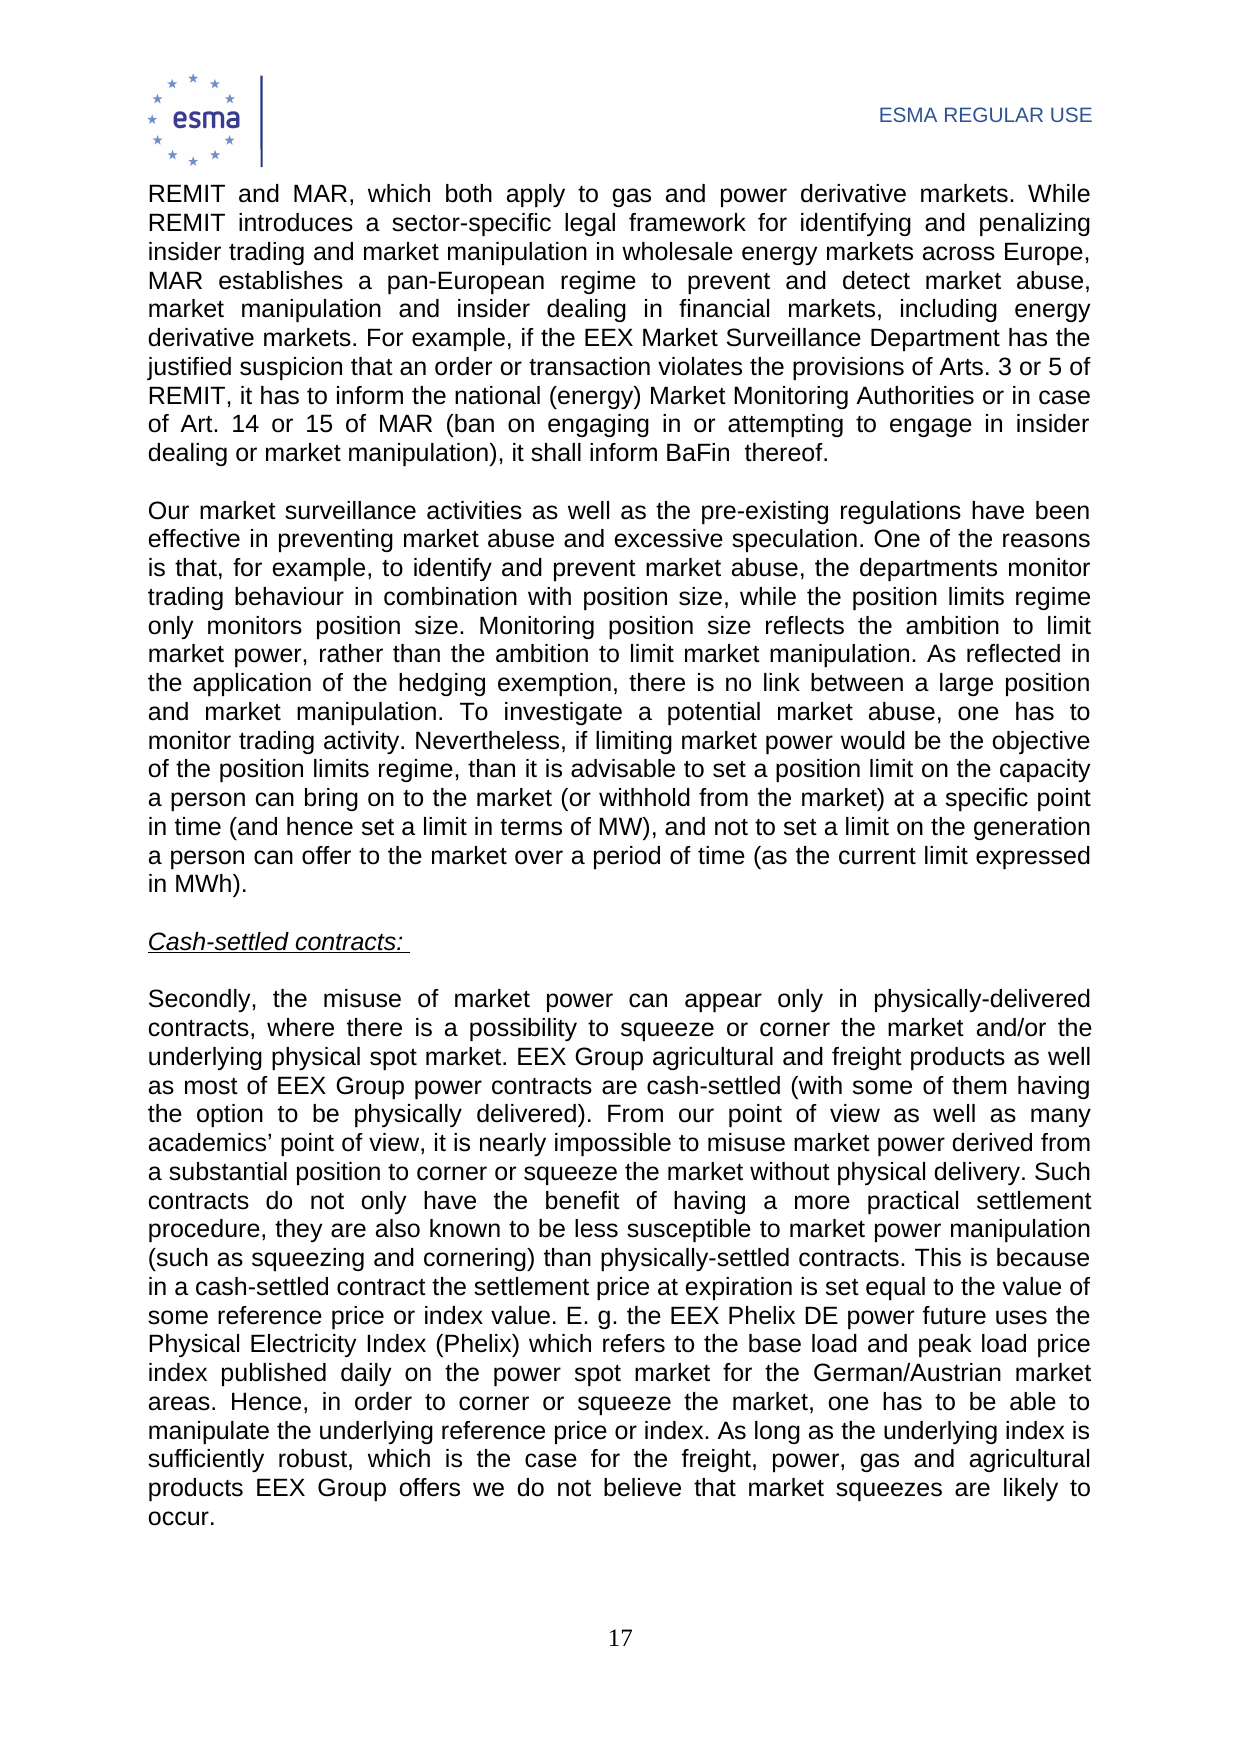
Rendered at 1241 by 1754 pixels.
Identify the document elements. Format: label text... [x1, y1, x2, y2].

picture [147, 73, 240, 166]
text Cash-settled contracts: [148, 927, 1092, 956]
text Secondly, the misuse of market power can appear only in physically-delivered contracts, where there is a possibility to squeeze or corner the market and/or the underlying physical spot market. EEX Group agricultural and freight products as well as most of EEX Group power contracts are cash-settled (with some of them having the option to be physically delivered). From our point of view as well as many academics’ point of view, it is nearly impossible to misuse market power derived from a substantial position to corner or squeeze the market without physical delivery. Such contracts do not only have the benefit of having a more practical settlement procedure, they are also known to be less susceptible to market power manipulation (such as squeezing and cornering) than physically-settled contracts. This is because in a cash-settled contract the settlement price at expiration is set equal to the value of some reference price or index value. E. g. the EEX Phelix DE power future uses the Physical Electricity Index (Phelix) which refers to the base load and peak load price index published daily on the power spot market for the German/Austrian market areas. Hence, in order to corner or squeeze the market, one has to be able to manipulate the underlying reference price or index. As long as the underlying index is sufficiently robust, which is the case for the freight, power, gas and agricultural products EEX Group offers we do not believe that market squeezes are likely to occur. [148, 984, 1092, 1531]
text Our market surveillance activities as well as the pre-existing regulations have been effective in preventing market abuse and excessive speculation. One of the reasons is that, for example, to identify and prevent market abuse, the departments monitor trading behaviour in combination with position size, while the position limits regime only monitors position size. Monitoring position size reflects the ambition to limit market power, rather than the ambition to limit market manipulation. As reflected in the application of the hedging exemption, there is no link between a large position and market manipulation. To investigate a potential market abuse, one has to monitor trading activity. Nevertheless, if limiting market power would be the objective of the position limits regime, than it is advisable to set a position limit on the capacity a person can bring on to the market (or withhold from the market) at a specific point in time (and hence set a limit in terms of MW), and not to set a limit on the generation a person can offer to the market over a period of time (as the current limit expressed in MWh). [148, 496, 1092, 898]
